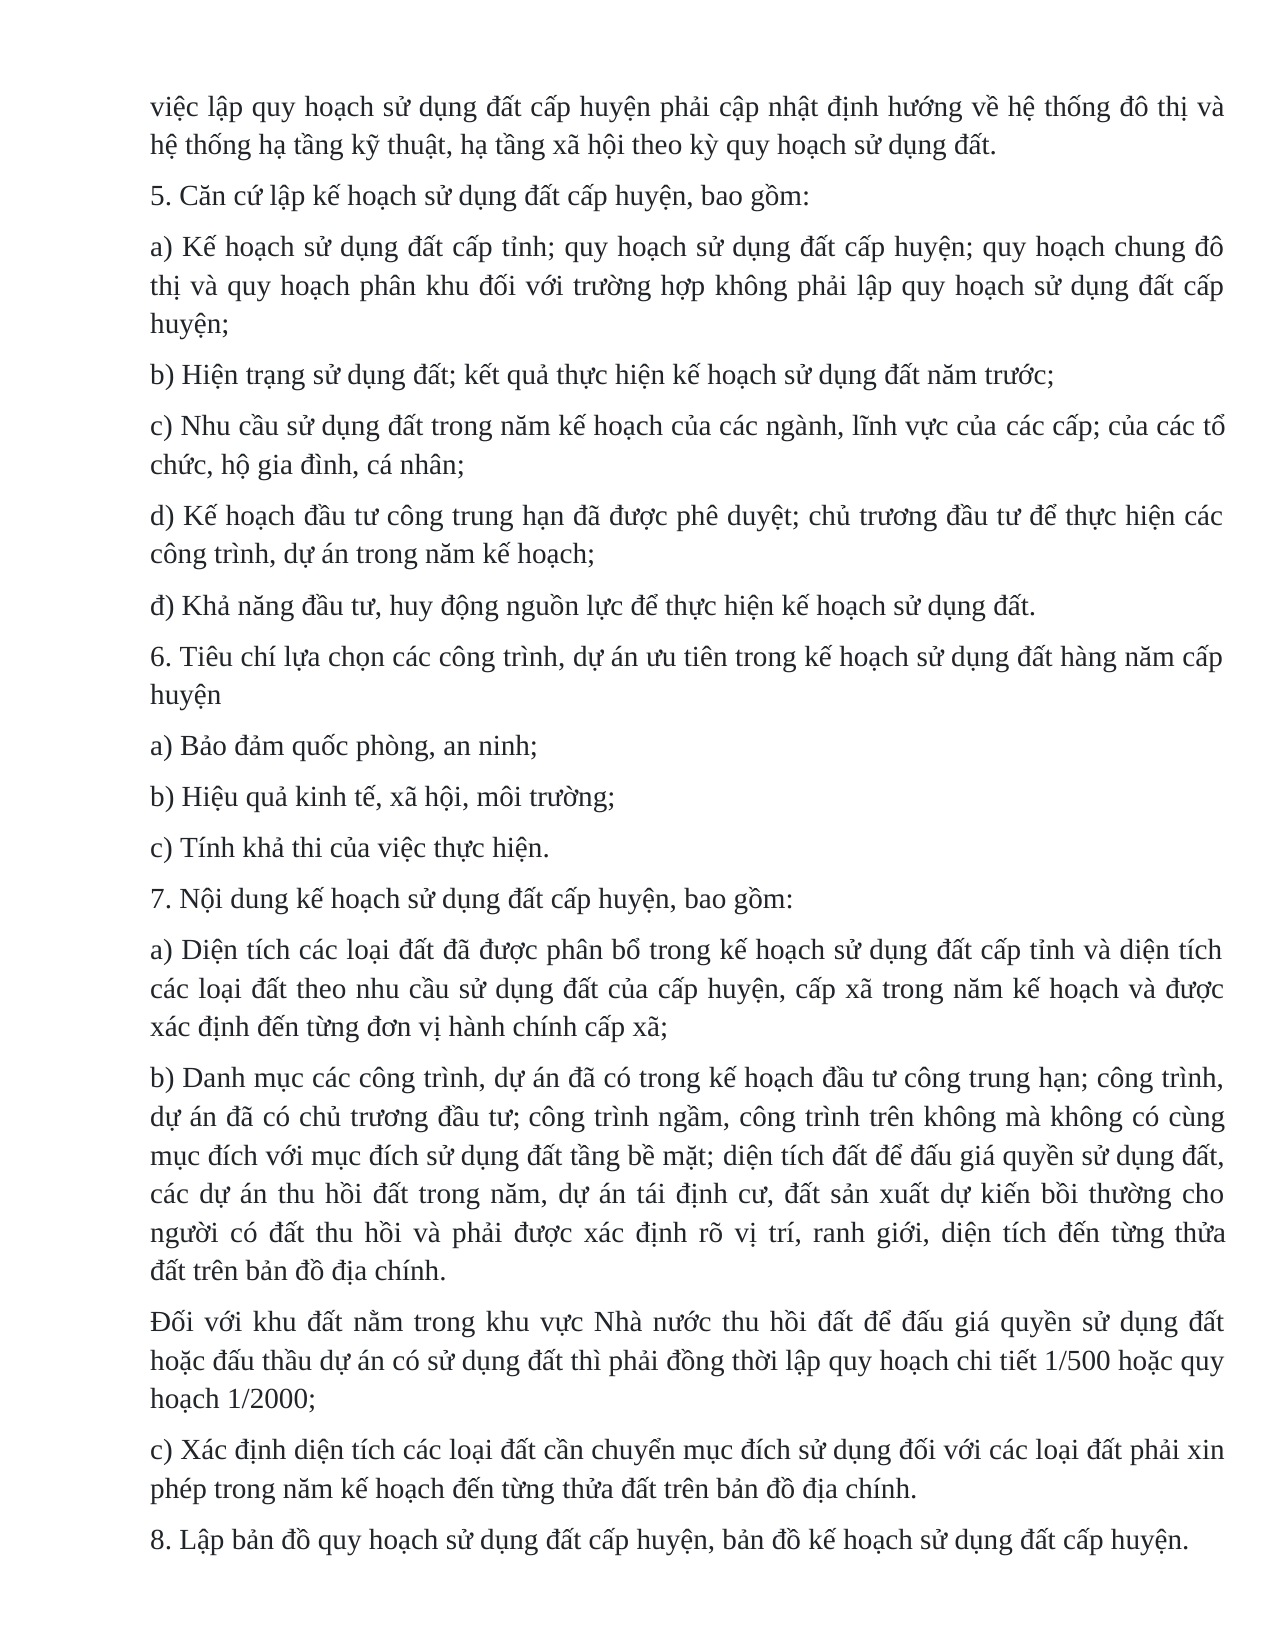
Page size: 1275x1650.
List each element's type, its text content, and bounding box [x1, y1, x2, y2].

text c) Nhu cầu sử dụng đất trong năm kế hoạch của các ngành, lĩnh vực của các cấp; của các tổ chức, hộ gia đình, cá nhân; [150, 408, 1226, 481]
text Đối với khu đất nằm trong khu vực Nhà nước thu hồi đất để đấu giá quyền sử dụng đất hoặc đấu thầu dự án có sử dụng đất thì phải đồng thời lập quy hoạch chi tiết 1/500 hoặc quy hoạch 1/2000; [150, 1304, 1226, 1415]
text 8. Lập bản đồ quy hoạch sử dụng đất cấp huyện, bản đồ kế hoạch sử dụng đất cấp huyện. [150, 1522, 1226, 1556]
text a) Bảo đảm quốc phòng, an ninh; [150, 728, 1226, 762]
text 5. Căn cứ lập kế hoạch sử dụng đất cấp huyện, bao gồm: [150, 178, 1226, 212]
text đ) Khả năng đầu tư, huy động nguồn lực để thực hiện kế hoạch sử dụng đất. [150, 588, 1226, 621]
text b) Danh mục các công trình, dự án đã có trong kế hoạch đầu tư công trung hạn; công trình, dự án đã có chủ trương đầu tư; công trình ngầm, công trình trên không mà không có cùng mục đích với mục đích sử dụng đất tầng bề mặt; diện tích đất để đấu giá quyền sử dụng đất, các dự án thu hồi đất trong năm, dự án tái định cư, đất sản xuất dự kiến bồi thường cho người có đất thu hồi và phải được xác định rõ vị trí, ranh giới, diện tích đến từng thửa đất trên bản đồ địa chính. [150, 1061, 1226, 1287]
text c) Xác định diện tích các loại đất cần chuyển mục đích sử dụng đối với các loại đất phải xin phép trong năm kế hoạch đến từng thửa đất trên bản đồ địa chính. [150, 1432, 1226, 1504]
text 6. Tiêu chí lựa chọn các công trình, dự án ưu tiên trong kế hoạch sử dụng đất hàng năm cấp huyện [150, 639, 1226, 711]
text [150, 89, 1226, 161]
text a) Diện tích các loại đất đã được phân bổ trong kế hoạch sử dụng đất cấp tỉnh và diện tích các loại đất theo nhu cầu sử dụng đất của cấp huyện, cấp xã trong năm kế hoạch và được xác định đến từng đơn vị hành chính cấp xã; [150, 932, 1226, 1043]
text b) Hiệu quả kinh tế, xã hội, môi trường; [150, 779, 1226, 813]
text 7. Nội dung kế hoạch sử dụng đất cấp huyện, bao gồm: [150, 881, 1226, 915]
text d) Kế hoạch đầu tư công trung hạn đã được phê duyệt; chủ trương đầu tư để thực hiện các công trình, dự án trong năm kế hoạch; [150, 498, 1226, 570]
text c) Tính khả thi của việc thực hiện. [150, 830, 1226, 864]
text b) Hiện trạng sử dụng đất; kết quả thực hiện kế hoạch sử dụng đất năm trước; [150, 357, 1226, 391]
text a) Kế hoạch sử dụng đất cấp tỉnh; quy hoạch sử dụng đất cấp huyện; quy hoạch chung đô thị và quy hoạch phân khu đối với trường hợp không phải lập quy hoạch sử dụng đất cấp huyện; [150, 229, 1226, 340]
